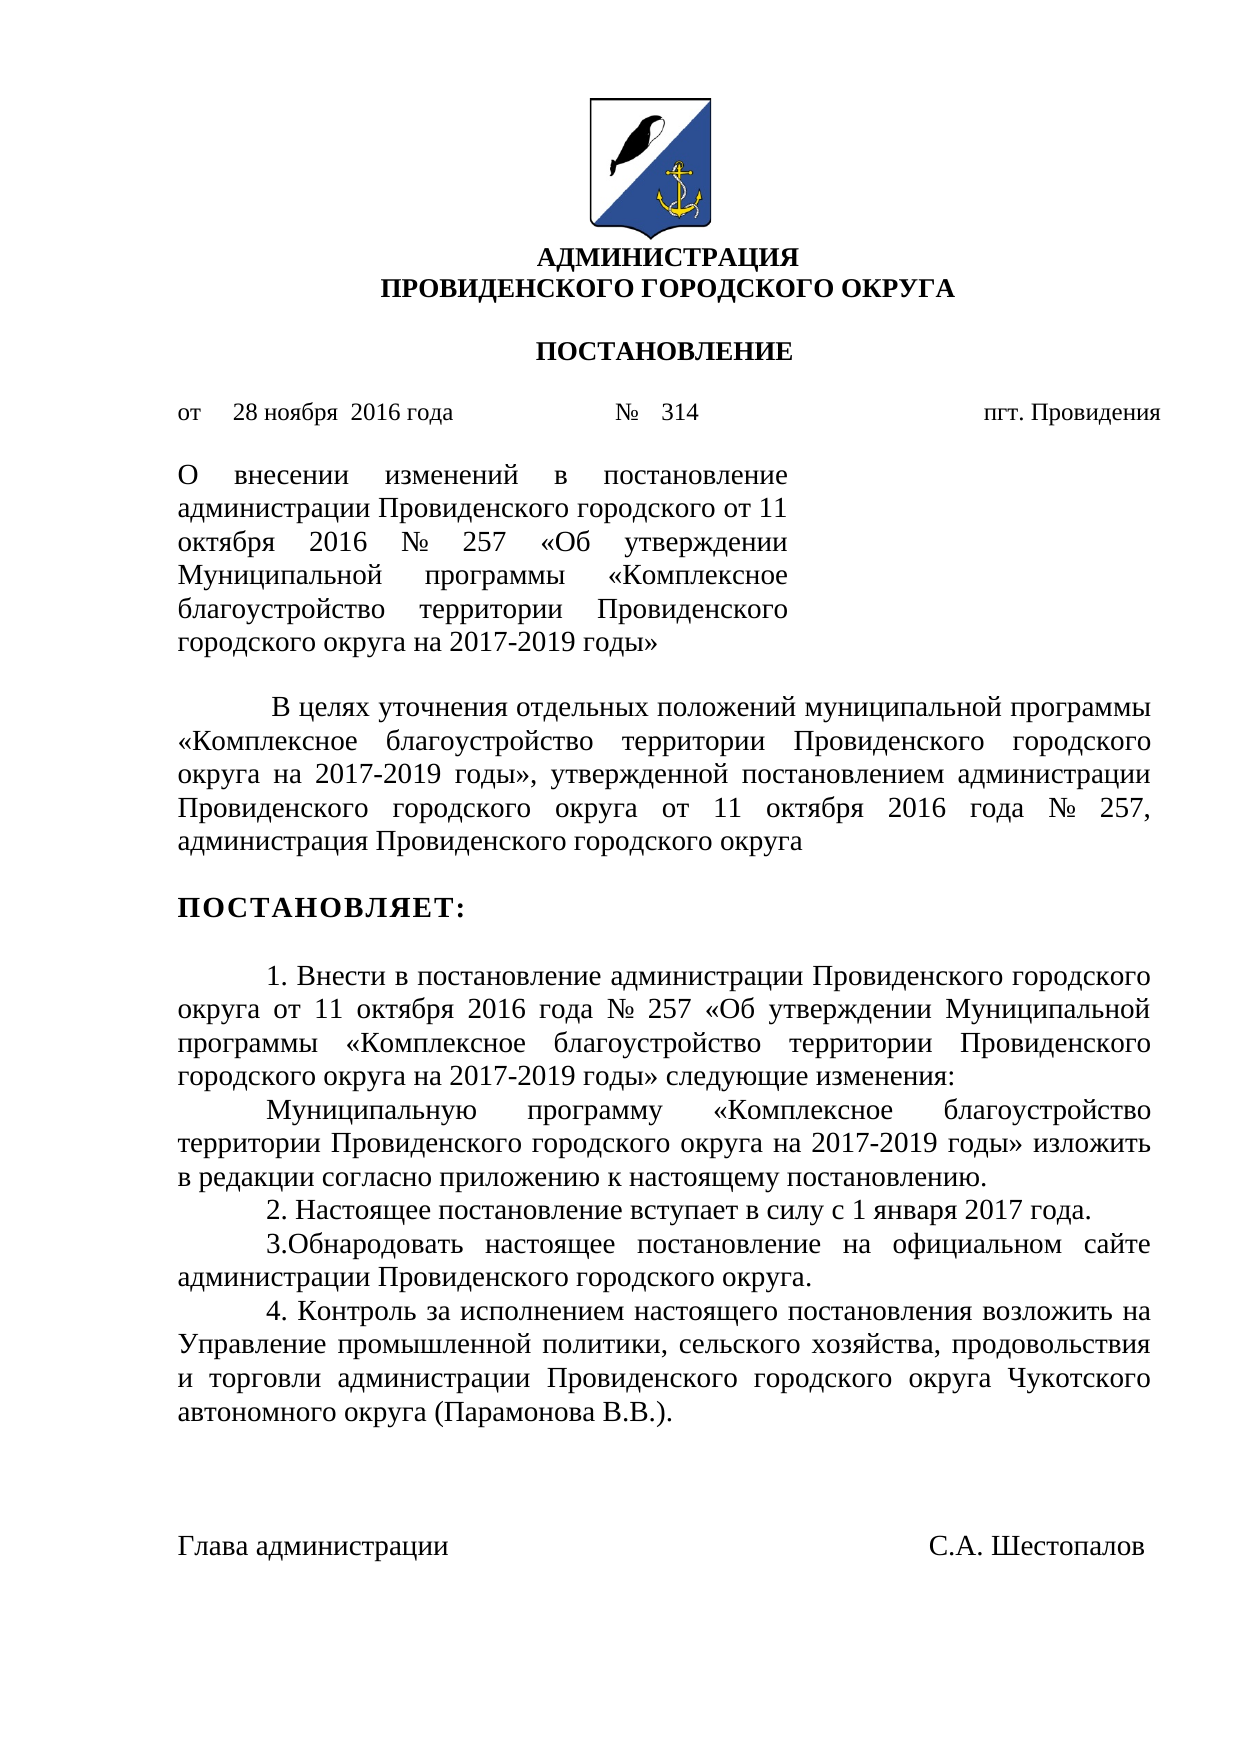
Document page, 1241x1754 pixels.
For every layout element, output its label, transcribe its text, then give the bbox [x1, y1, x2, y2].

text ПОСТАНОВЛЯЕТ: [177, 891, 1152, 924]
text 2. Настоящее постановление вступает в силу с 1 января 2017 года. [177, 1192, 1152, 1226]
table_header 314 [650, 397, 782, 426]
table_header О внесении изменений в постановление администрации Провиденского городского от 11 октября 2016 № 257 «Об утверждении Муниципальной программы «Комплексное благоустройство территории Провиденского городского округа на 2017-2019 годы» [166, 457, 812, 658]
subtitle АДМИНИСТРАЦИЯ [177, 241, 1152, 272]
table_header от [166, 397, 221, 426]
subtitle Глава администрации С.А. Шестопалов [177, 1528, 1152, 1561]
text В целях уточнения отдельных положений муниципальной программы «Комплексное благоустройство территории Провиденского городского округа на 2017-2019 годы», утвержденной постановлением администрации Провиденского городского округа от 11 октября 2016 года № 257, администрация Провиденского городского округа [177, 689, 1152, 857]
table_header пгт. Провидения [783, 397, 1196, 426]
table_header № [532, 397, 650, 426]
subtitle ПРОВИДЕНСКОГО ГОРОДСКОГО ОКРУГА [177, 272, 1152, 303]
table_header 28 ноября 2016 года [221, 397, 532, 426]
text 3.Обнародовать настоящее постановление на официальном сайте администрации Провиденского городского округа. [177, 1226, 1152, 1293]
picture [589, 98, 712, 240]
subtitle ПОСТАНОВЛЕНИЕ [177, 335, 1152, 366]
text 1. Внести в постановление администрации Провиденского городского округа от 11 октября 2016 года № 257 «Об утверждении Муниципальной программы «Комплексное благоустройство территории Провиденского городского округа на 2017-2019 годы» следующие изменения: [177, 958, 1152, 1092]
text 4. Контроль за исполнением настоящего постановления возложить на Управление промышленной политики, сельского хозяйства, продовольствия и торговли администрации Провиденского городского округа Чукотского автономного округа (Парамонова В.В.). [177, 1293, 1152, 1427]
text Муниципальную программу «Комплексное благоустройство территории Провиденского городского округа на 2017-2019 годы» изложить в редакции согласно приложению к настоящему постановлению. [177, 1092, 1152, 1192]
